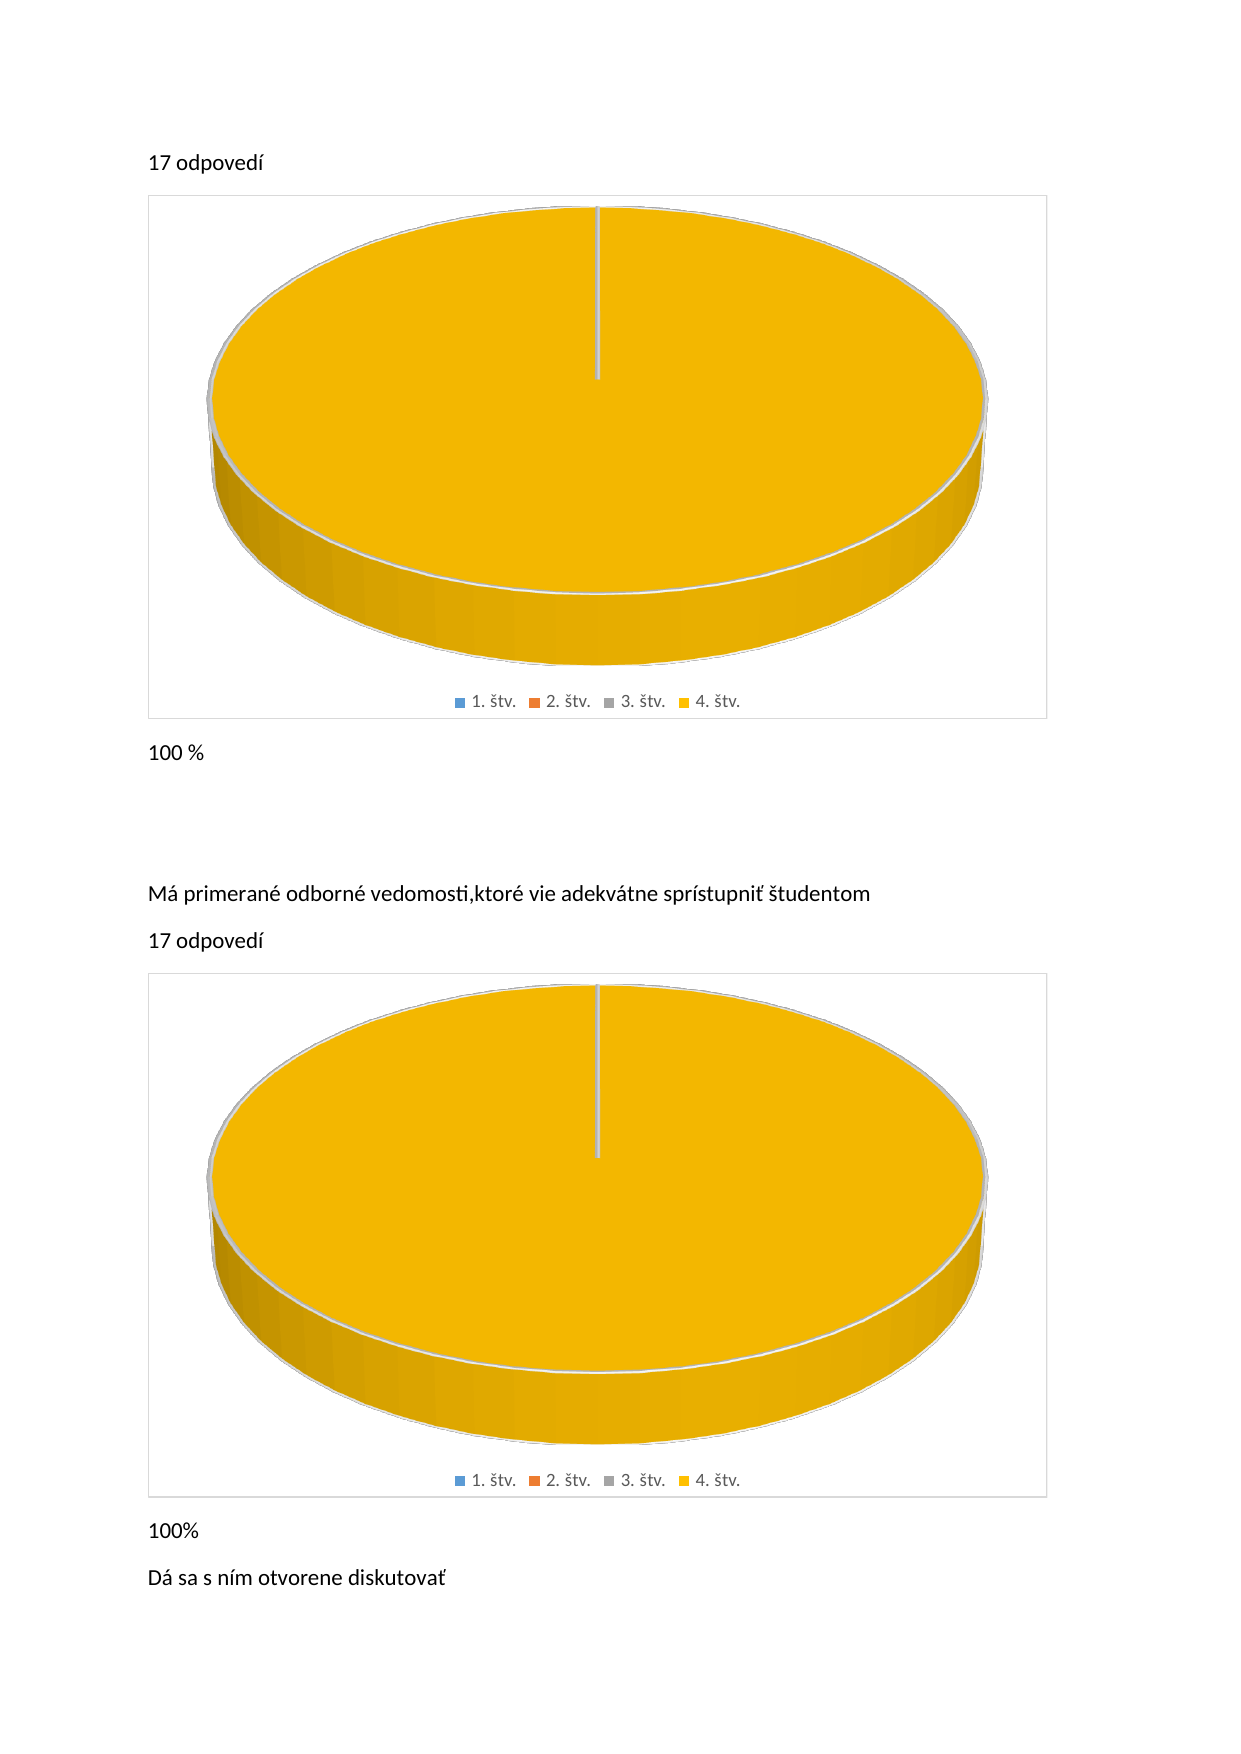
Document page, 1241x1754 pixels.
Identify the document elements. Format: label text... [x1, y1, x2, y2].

text Má primerané odborné vedomosti,ktoré vie adekvátne sprístupniť študentom [148, 879, 1093, 907]
text Dá sa s ním otvorene diskutovať [148, 1563, 1093, 1591]
text 100 % [148, 738, 1093, 766]
text 100% [148, 1517, 1093, 1544]
text 17 odpovedí [148, 926, 1093, 954]
text 17 odpovedí [148, 148, 1093, 176]
